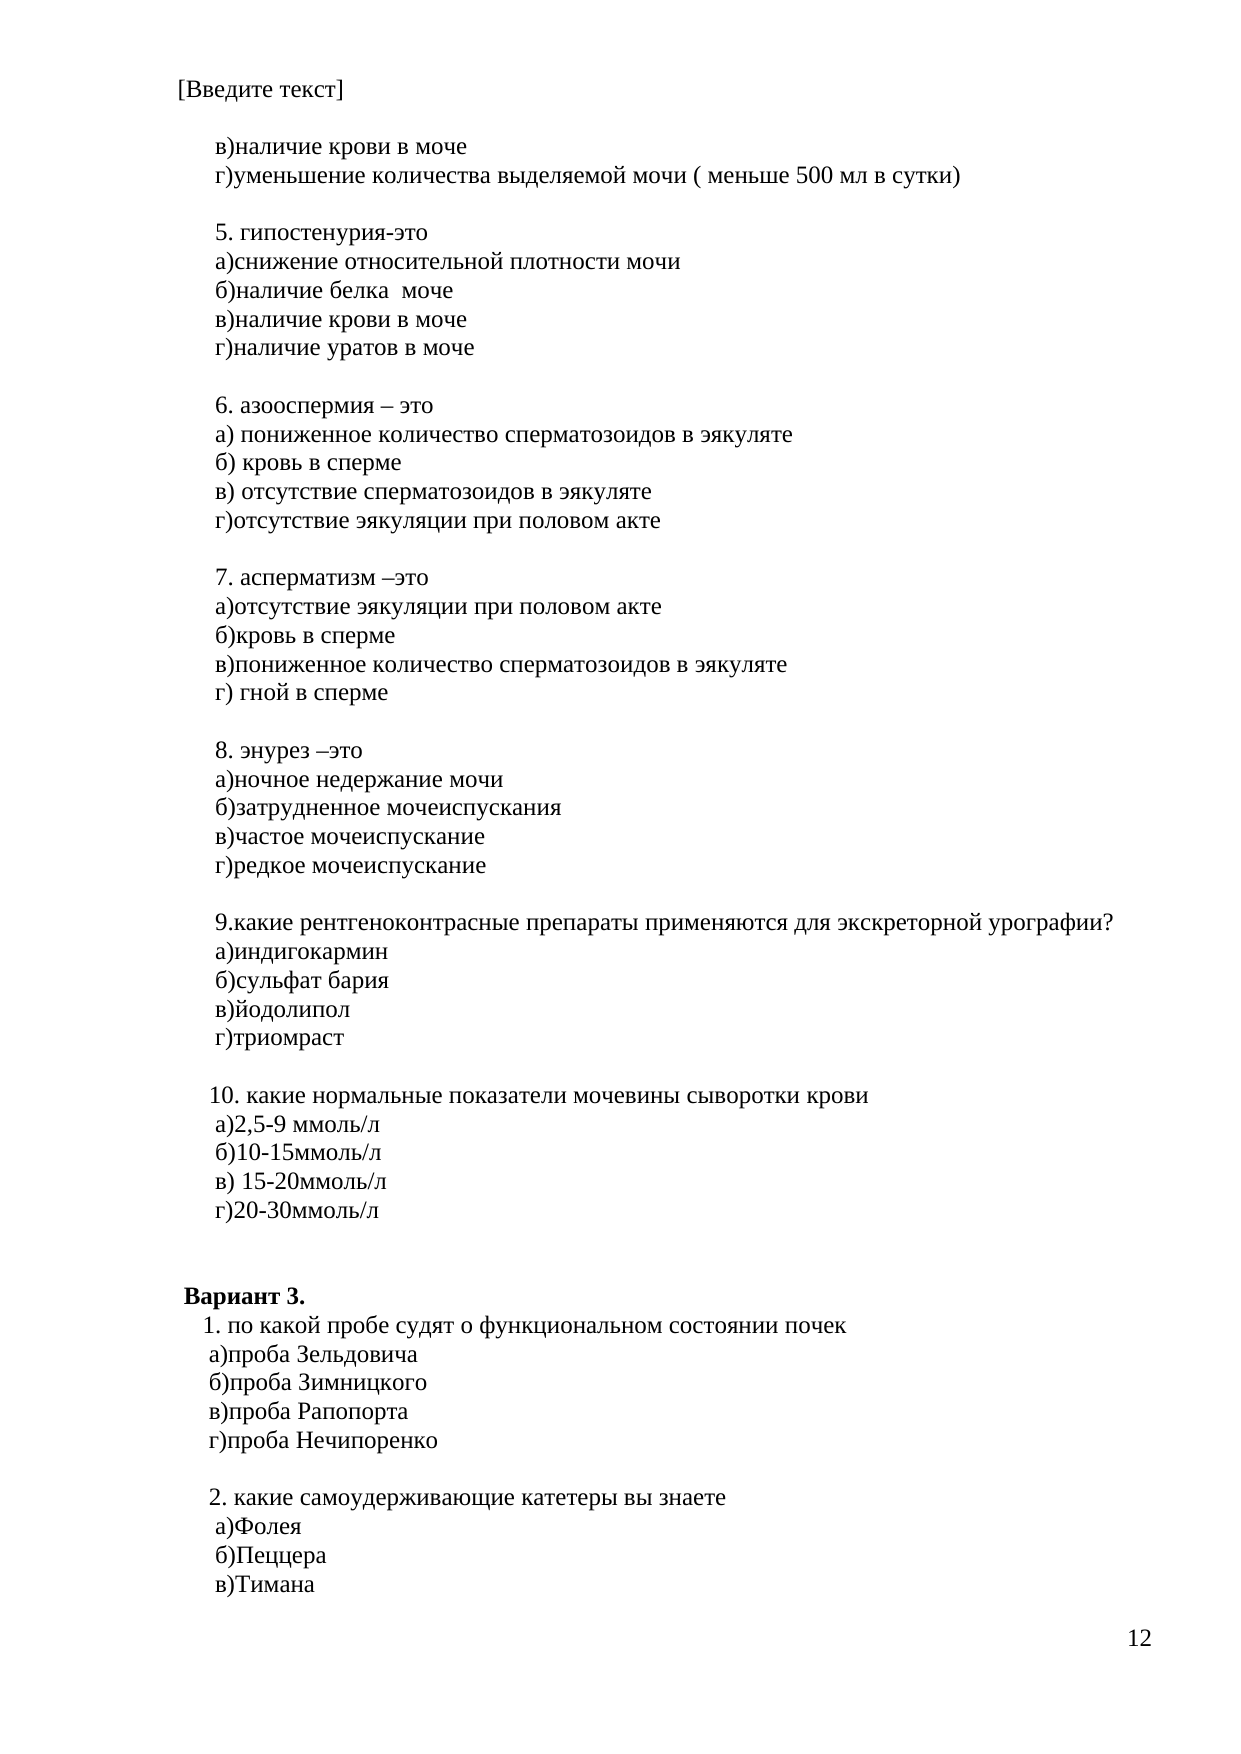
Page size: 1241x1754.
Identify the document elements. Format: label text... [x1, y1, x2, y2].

text 5. гипостенурия-это [215, 217, 1152, 246]
text а)снижение относительной плотности мочи [215, 246, 1152, 275]
text в)пониженное количество сперматозоидов в эякуляте [215, 649, 1152, 677]
text г)20-30ммоль/л [177, 1195, 1152, 1224]
text в) 15-20ммоль/л [177, 1166, 1152, 1195]
text г)отсутствие эякуляции при половом акте [215, 505, 1152, 534]
text г) гной в сперме [215, 677, 1152, 706]
text а)2,5-9 ммоль/л [177, 1109, 1152, 1137]
text б)наличие белка моче [215, 275, 1152, 304]
text а)ночное недержание мочи [215, 764, 1152, 792]
text б)сульфат бария [215, 965, 1152, 994]
text 7. асперматизм –это [215, 562, 1152, 591]
text в)наличие крови в моче [215, 131, 1152, 160]
text а)отсутствие эякуляции при половом акте [215, 591, 1152, 620]
text б)Пеццера [177, 1540, 1152, 1569]
text 6. азооспермия – это [215, 390, 1152, 419]
text в)йодолипол [215, 994, 1152, 1022]
text 2. какие самоудерживающие катетеры вы знаете [177, 1482, 1152, 1511]
text б)10-15ммоль/л [177, 1137, 1152, 1166]
text а)Фолея [177, 1511, 1152, 1540]
text в)частое мочеиспускание [215, 821, 1152, 850]
text г)наличие уратов в моче [215, 332, 1152, 361]
text Вариант 3. [177, 1281, 1152, 1310]
text г)уменьшение количества выделяемой мочи ( меньше 500 мл в сутки) [215, 160, 1152, 189]
text 10. какие нормальные показатели мочевины сыворотки крови [177, 1080, 1152, 1109]
text г)редкое мочеиспускание [215, 850, 1152, 879]
text б)затрудненное мочеиспускания [215, 792, 1152, 821]
text б)кровь в сперме [215, 620, 1152, 649]
text 9.какие рентгеноконтрасные препараты применяются для экскреторной урографии? [215, 907, 1152, 936]
text в) отсутствие сперматозоидов в эякуляте [215, 476, 1152, 505]
text б)проба Зимницкого [177, 1367, 1152, 1396]
text в)проба Рапопорта [177, 1396, 1152, 1425]
text г)проба Нечипоренко [177, 1425, 1152, 1454]
text в)Тимана [177, 1569, 1152, 1597]
text б) кровь в сперме [215, 447, 1152, 476]
text 8. энурез –это [215, 735, 1152, 764]
text 1. по какой пробе судят о функциональном состоянии почек [177, 1310, 1152, 1339]
text а)индигокармин [215, 936, 1152, 965]
text а)проба Зельдовича [177, 1339, 1152, 1367]
text а) пониженное количество сперматозоидов в эякуляте [215, 419, 1152, 447]
text г)триомраст [215, 1022, 1152, 1051]
text в)наличие крови в моче [215, 304, 1152, 332]
